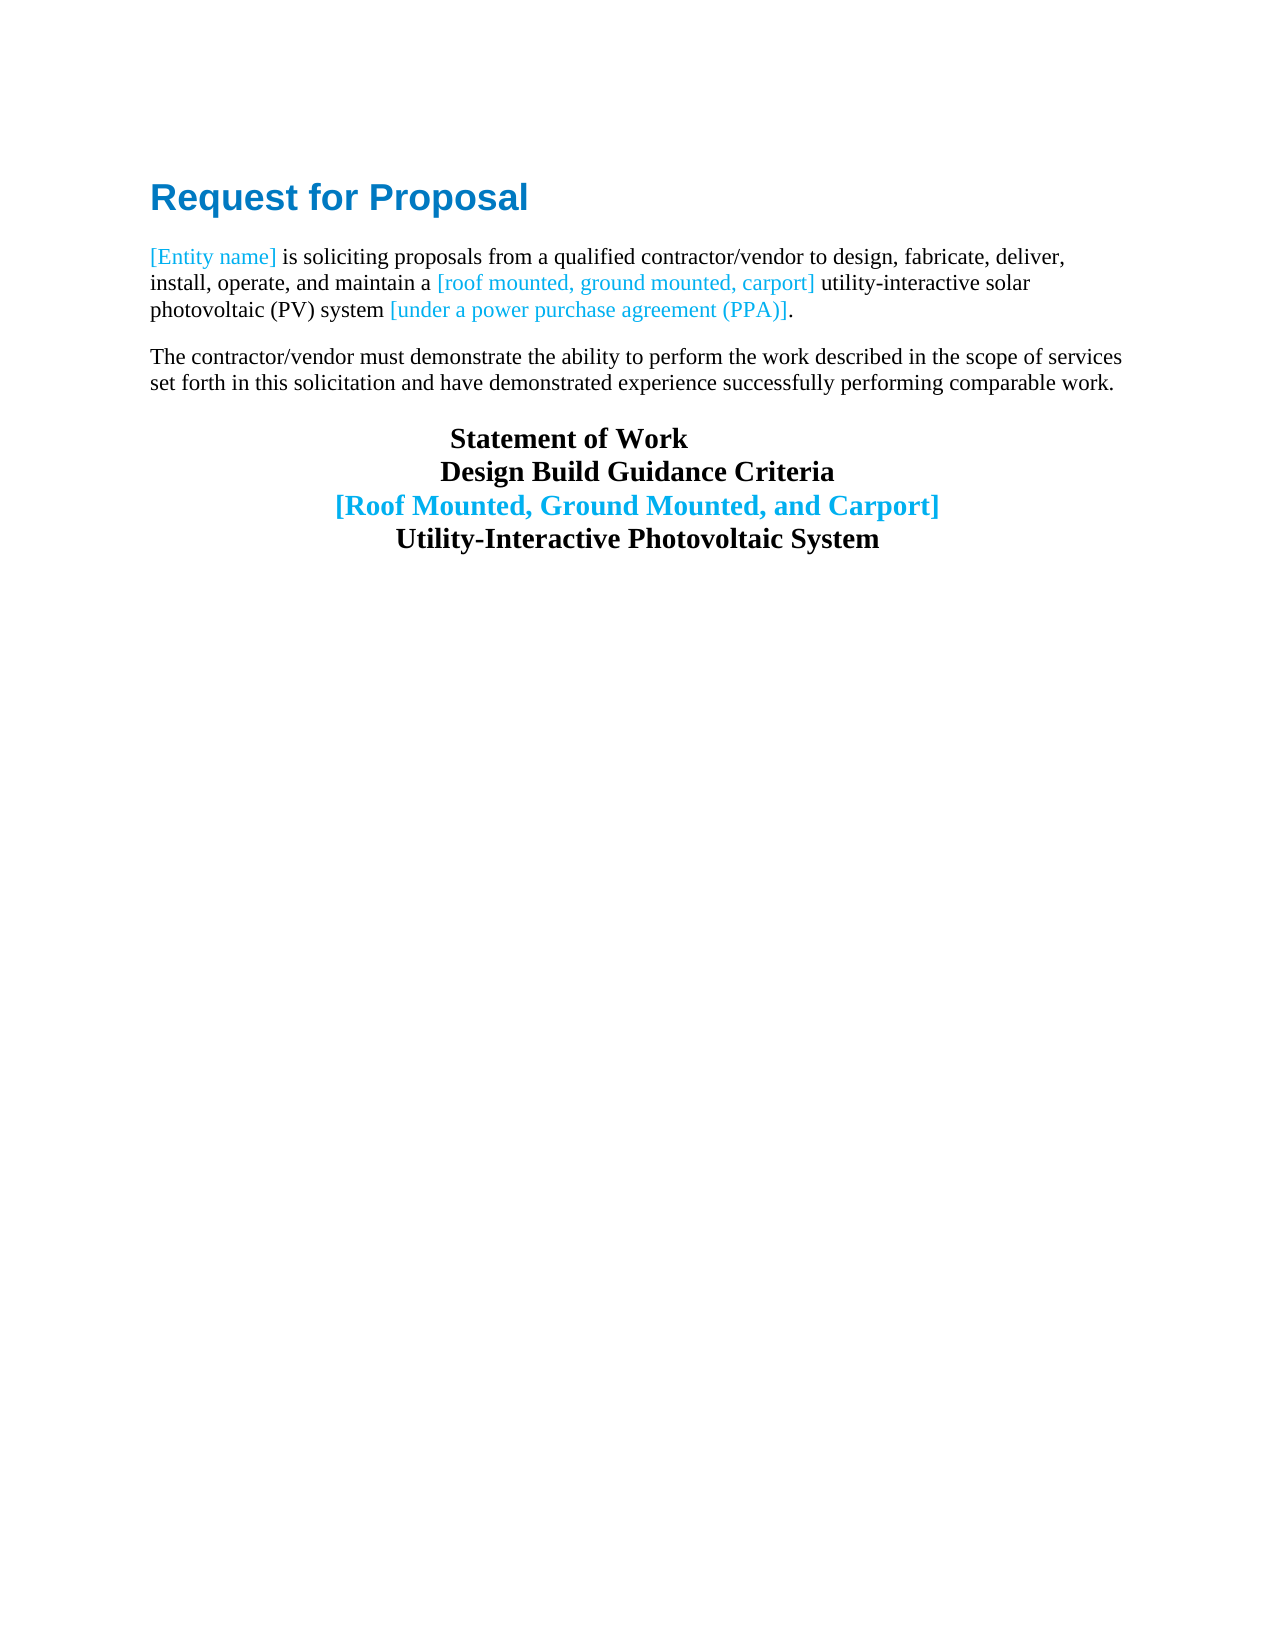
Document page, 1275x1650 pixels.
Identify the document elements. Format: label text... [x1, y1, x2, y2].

text Statement of Work [375, 421, 1125, 454]
text Design Build Guidance Criteria [150, 454, 1125, 488]
text [Roof Mounted, Ground Mounted, and Carport] [150, 488, 1125, 521]
text Request for Proposal [150, 175, 1125, 218]
text The contractor/vendor must demonstrate the ability to perform the work described in the scope of services set forth in this solicitation and have demonstrated experience successfully performing comparable work. [150, 343, 1125, 396]
text Utility-Interactive Photovoltaic System [150, 521, 1125, 555]
text [Entity name] is soliciting proposals from a qualified contractor/vendor to design, fabricate, deliver, install, operate, and maintain a [roof mounted, ground mounted, carport] utility-interactive solar photovoltaic (PV) system [under a power purchase agreement (PPA)]. [150, 243, 1125, 322]
